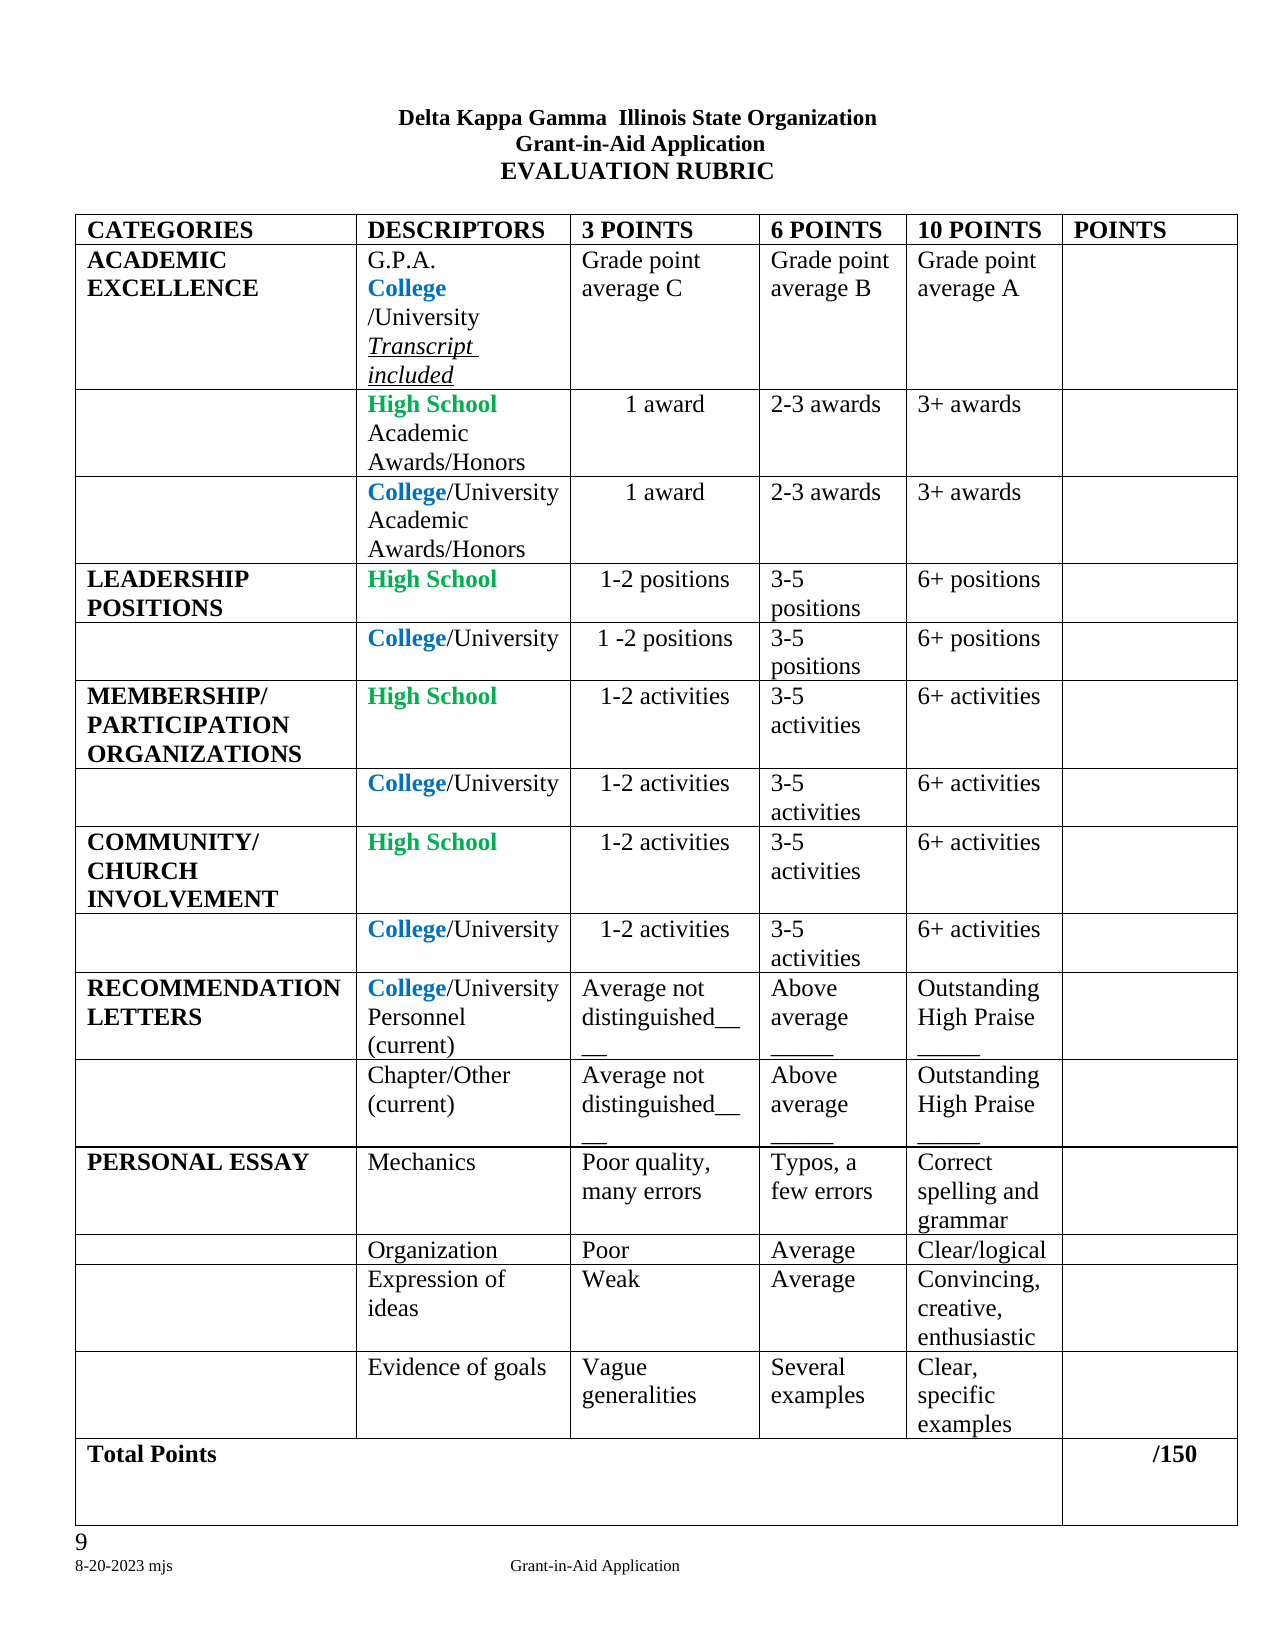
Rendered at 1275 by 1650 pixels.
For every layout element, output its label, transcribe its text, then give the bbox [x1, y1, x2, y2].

table_cell Poor [571, 1235, 759, 1263]
table_cell Average [760, 1265, 906, 1351]
table_header POINTS [1063, 215, 1237, 244]
table_cell LEADERSHIP POSITIONS [76, 564, 356, 622]
table_cell G.P.A. College /University Transcript included [357, 245, 570, 388]
table_cell Typos, a few errors [760, 1148, 906, 1234]
table_cell Total Points [76, 1439, 1062, 1525]
table_cell 6+ activities [907, 681, 1062, 767]
table_cell Average not distinguished____ [571, 1060, 759, 1146]
table_cell [76, 914, 356, 972]
table_cell Above average _____ [760, 973, 906, 1059]
table_cell [1063, 390, 1237, 476]
table_cell College/University [357, 623, 570, 680]
table_cell 1-2 activities [571, 769, 759, 826]
table_cell [76, 1352, 356, 1438]
table_cell College/University Academic Awards/Honors [357, 477, 570, 563]
table_cell 3-5 positions [760, 564, 906, 622]
table_cell College/University [357, 914, 570, 972]
table_cell Chapter/Other (current) [357, 1060, 570, 1146]
table_cell 2-3 awards [760, 390, 906, 476]
table_cell Correct spelling and grammar [907, 1148, 1062, 1234]
text EVALUATION RUBRIC [75, 156, 1200, 185]
table_cell Average [760, 1235, 906, 1263]
table_cell [1063, 1235, 1237, 1263]
table_cell 6+ activities [907, 914, 1062, 972]
table_header CATEGORIES [76, 215, 356, 244]
table_cell Organization [357, 1235, 570, 1263]
table_header 10 POINTS [907, 215, 1062, 244]
table_cell [1063, 914, 1237, 972]
table_cell [76, 1265, 356, 1351]
table_cell High School [357, 564, 570, 622]
table_cell High School Academic Awards/Honors [357, 390, 570, 476]
table_cell [76, 477, 356, 563]
table_cell Average not distinguished____ [571, 973, 759, 1059]
table_cell [1063, 769, 1237, 826]
table_cell [1063, 477, 1237, 563]
table_cell 6+ activities [907, 827, 1062, 913]
table_cell [1063, 973, 1237, 1059]
table_cell [1063, 245, 1237, 388]
table_cell [76, 1235, 356, 1263]
table_cell Poor quality, many errors [571, 1148, 759, 1234]
table_cell High School [357, 681, 570, 767]
table_cell [1063, 564, 1237, 622]
table_cell Weak [571, 1265, 759, 1351]
table_cell Grade point average B [760, 245, 906, 388]
table_cell College/University [357, 769, 570, 826]
table_cell COMMUNITY/ CHURCH INVOLVEMENT [76, 827, 356, 913]
table_cell Grade point average A [907, 245, 1062, 388]
table_cell College/University Personnel (current) [357, 973, 570, 1059]
table_header DESCRIPTORS [357, 215, 570, 244]
table_cell 1-2 activities [571, 914, 759, 972]
table_cell Outstanding High Praise _____ [907, 973, 1062, 1059]
table_cell 1 award [571, 390, 759, 476]
table_cell 3+ awards [907, 477, 1062, 563]
table_cell 6+ activities [907, 769, 1062, 826]
table_cell Clear/logical [907, 1235, 1062, 1263]
table_cell 1 -2 positions [571, 623, 759, 680]
table_cell Above average _____ [760, 1060, 906, 1146]
table_cell 3-5 activities [760, 914, 906, 972]
table_header 6 POINTS [760, 215, 906, 244]
table_cell [76, 1060, 356, 1146]
text Grant-in-Aid Application [75, 130, 1200, 156]
table_cell 3-5 activities [760, 769, 906, 826]
table_cell Grade point average C [571, 245, 759, 388]
table_cell Vague generalities [571, 1352, 759, 1438]
table_cell Evidence of goals [357, 1352, 570, 1438]
table_header 3 POINTS [571, 215, 759, 244]
table_cell High School [357, 827, 570, 913]
table_cell Convincing, creative, enthusiastic [907, 1265, 1062, 1351]
table_cell Expression of ideas [357, 1265, 570, 1351]
text Delta Kappa Gamma Illinois State Organization [75, 104, 1200, 130]
table_cell [76, 623, 356, 680]
table_cell [76, 769, 356, 826]
table_cell 6+ positions [907, 623, 1062, 680]
table_cell Mechanics [357, 1148, 570, 1234]
table_cell Several examples [760, 1352, 906, 1438]
table_cell 3-5 activities [760, 681, 906, 767]
table_cell RECOMMENDATION LETTERS [76, 973, 356, 1059]
table_cell [1063, 1148, 1237, 1234]
table_cell [1063, 623, 1237, 680]
table_cell 1-2 positions [571, 564, 759, 622]
table_cell [1063, 681, 1237, 767]
table_cell 2-3 awards [760, 477, 906, 563]
table_cell [1063, 1352, 1237, 1438]
table_cell 6+ positions [907, 564, 1062, 622]
table_cell 3-5 positions [760, 623, 906, 680]
table_cell 1-2 activities [571, 827, 759, 913]
table_cell [76, 390, 356, 476]
table_cell /150 [1063, 1439, 1237, 1525]
table_cell [1063, 1060, 1237, 1146]
table_cell 1 award [571, 477, 759, 563]
table_cell [1063, 1265, 1237, 1351]
table_cell Outstanding High Praise _____ [907, 1060, 1062, 1146]
table_cell MEMBERSHIP/ PARTICIPATION ORGANIZATIONS [76, 681, 356, 767]
table_cell ACADEMIC EXCELLENCE [76, 245, 356, 388]
table_cell 1-2 activities [571, 681, 759, 767]
table_cell Clear, specific examples [907, 1352, 1062, 1438]
table_cell 3-5 activities [760, 827, 906, 913]
table_cell [1063, 827, 1237, 913]
table_cell PERSONAL ESSAY [76, 1148, 356, 1234]
table_cell 3+ awards [907, 390, 1062, 476]
